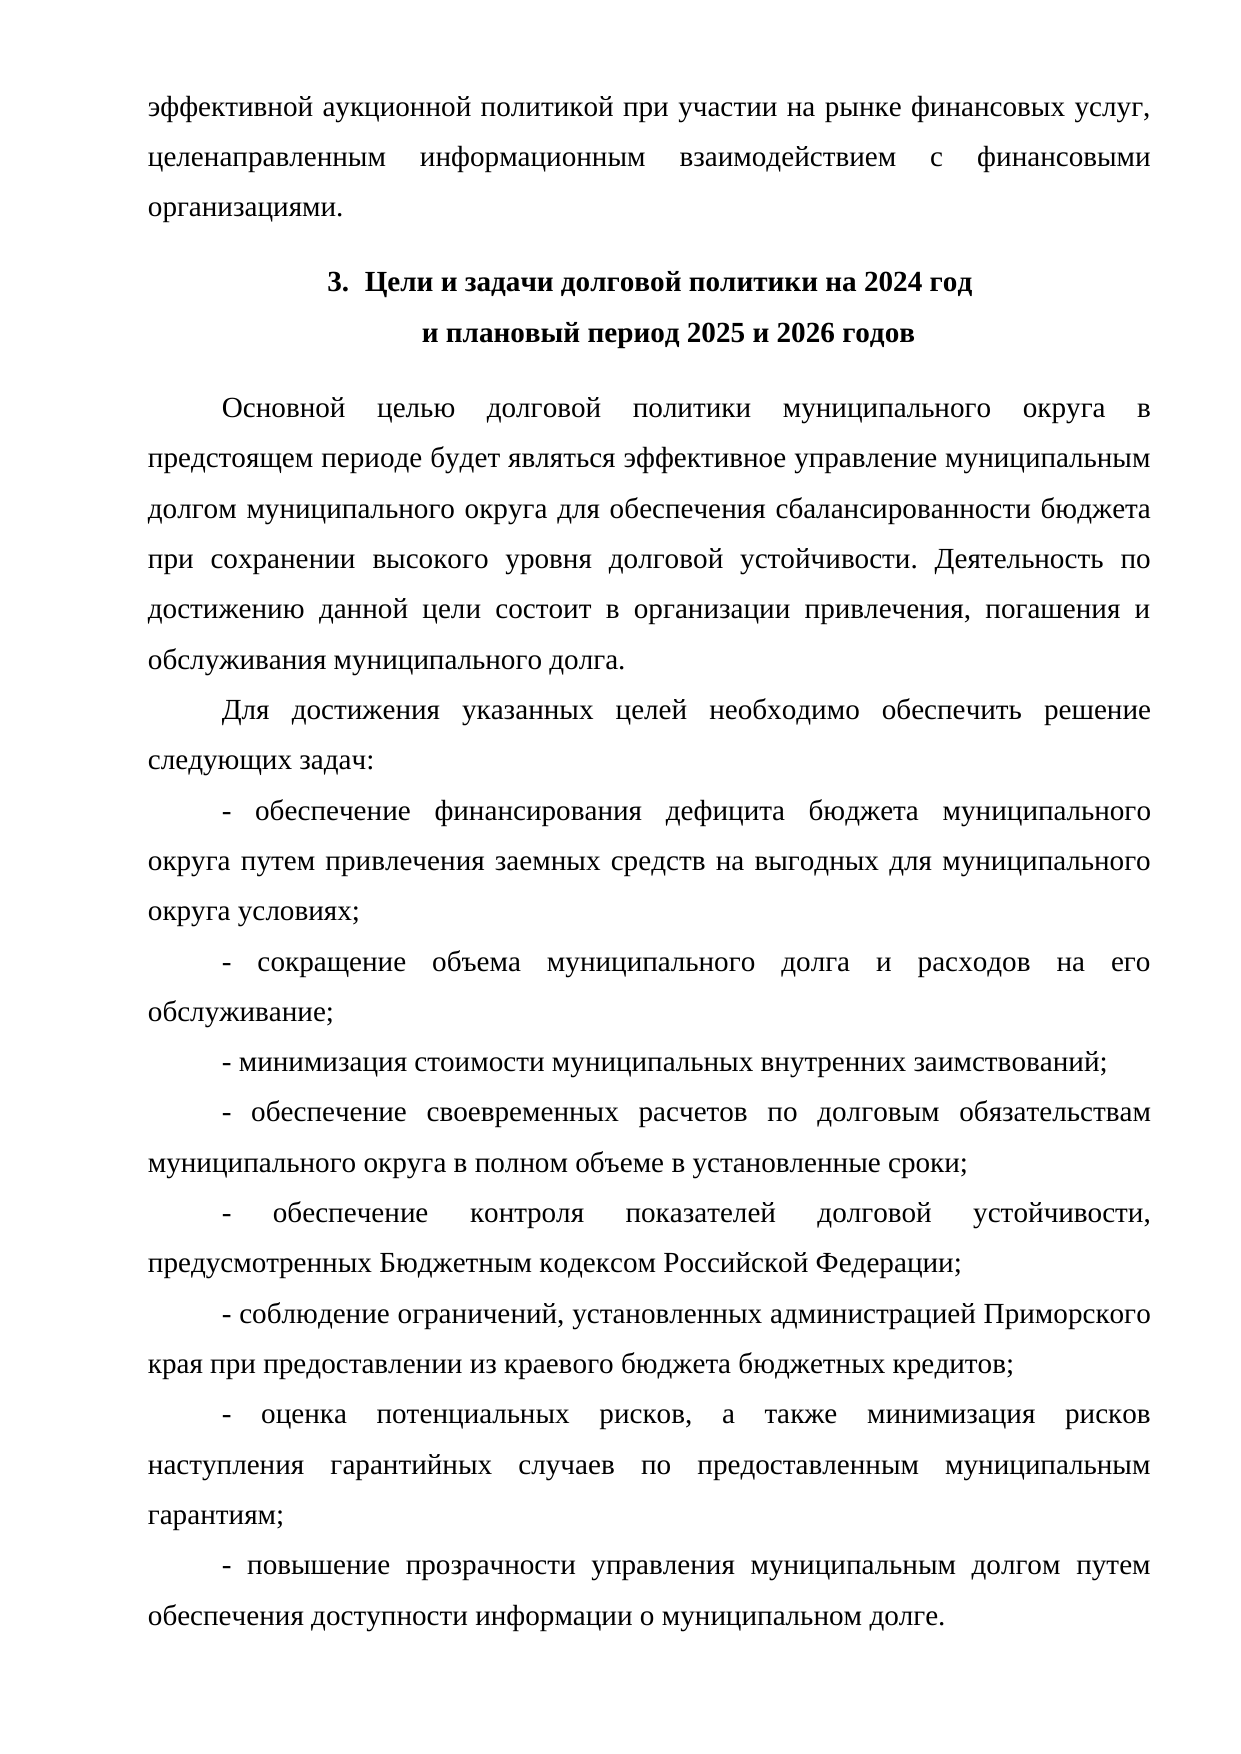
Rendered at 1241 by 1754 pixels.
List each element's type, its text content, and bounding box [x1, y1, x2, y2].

text - оценка потенциальных рисков, а также минимизация рисков наступления гарантийных случаев по предоставленным муниципальным гарантиям; [148, 1396, 1152, 1531]
text Для достижения указанных целей необходимо обеспечить решение следующих задач: [148, 692, 1152, 776]
text - обеспечение контроля показателей долговой устойчивости, предусмотренных Бюджетным кодексом Российской Федерации; [148, 1195, 1152, 1279]
list Цели и задачи долговой политики на 2024 год [148, 264, 1152, 298]
text - обеспечение своевременных расчетов по долговым обязательствам муниципального округа в полном объеме в установленные сроки; [148, 1094, 1152, 1178]
list и плановый период 2025 и 2026 годов [185, 315, 1152, 348]
text Основной целью долговой политики муниципального округа в предстоящем периоде будет являться эффективное управление муниципальным долгом муниципального округа для обеспечения сбалансированности бюджета при сохранении высокого уровня долговой устойчивости. Деятельность по достижению данной цели состоит в организации привлечения, погашения и обслуживания муниципального долга. [148, 390, 1152, 675]
text - соблюдение ограничений, установленных администрацией Приморского края при предоставлении из краевого бюджета бюджетных кредитов; [148, 1296, 1152, 1380]
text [148, 89, 1152, 223]
text - сокращение объема муниципального долга и расходов на его обслуживание; [148, 944, 1152, 1027]
text - повышение прозрачности управления муниципальным долгом путем обеспечения доступности информации о муниципальном долге. [148, 1547, 1152, 1631]
text - минимизация стоимости муниципальных внутренних заимствований; [148, 1044, 1152, 1078]
text - обеспечение финансирования дефицита бюджета муниципального округа путем привлечения заемных средств на выгодных для муниципального округа условиях; [148, 793, 1152, 927]
